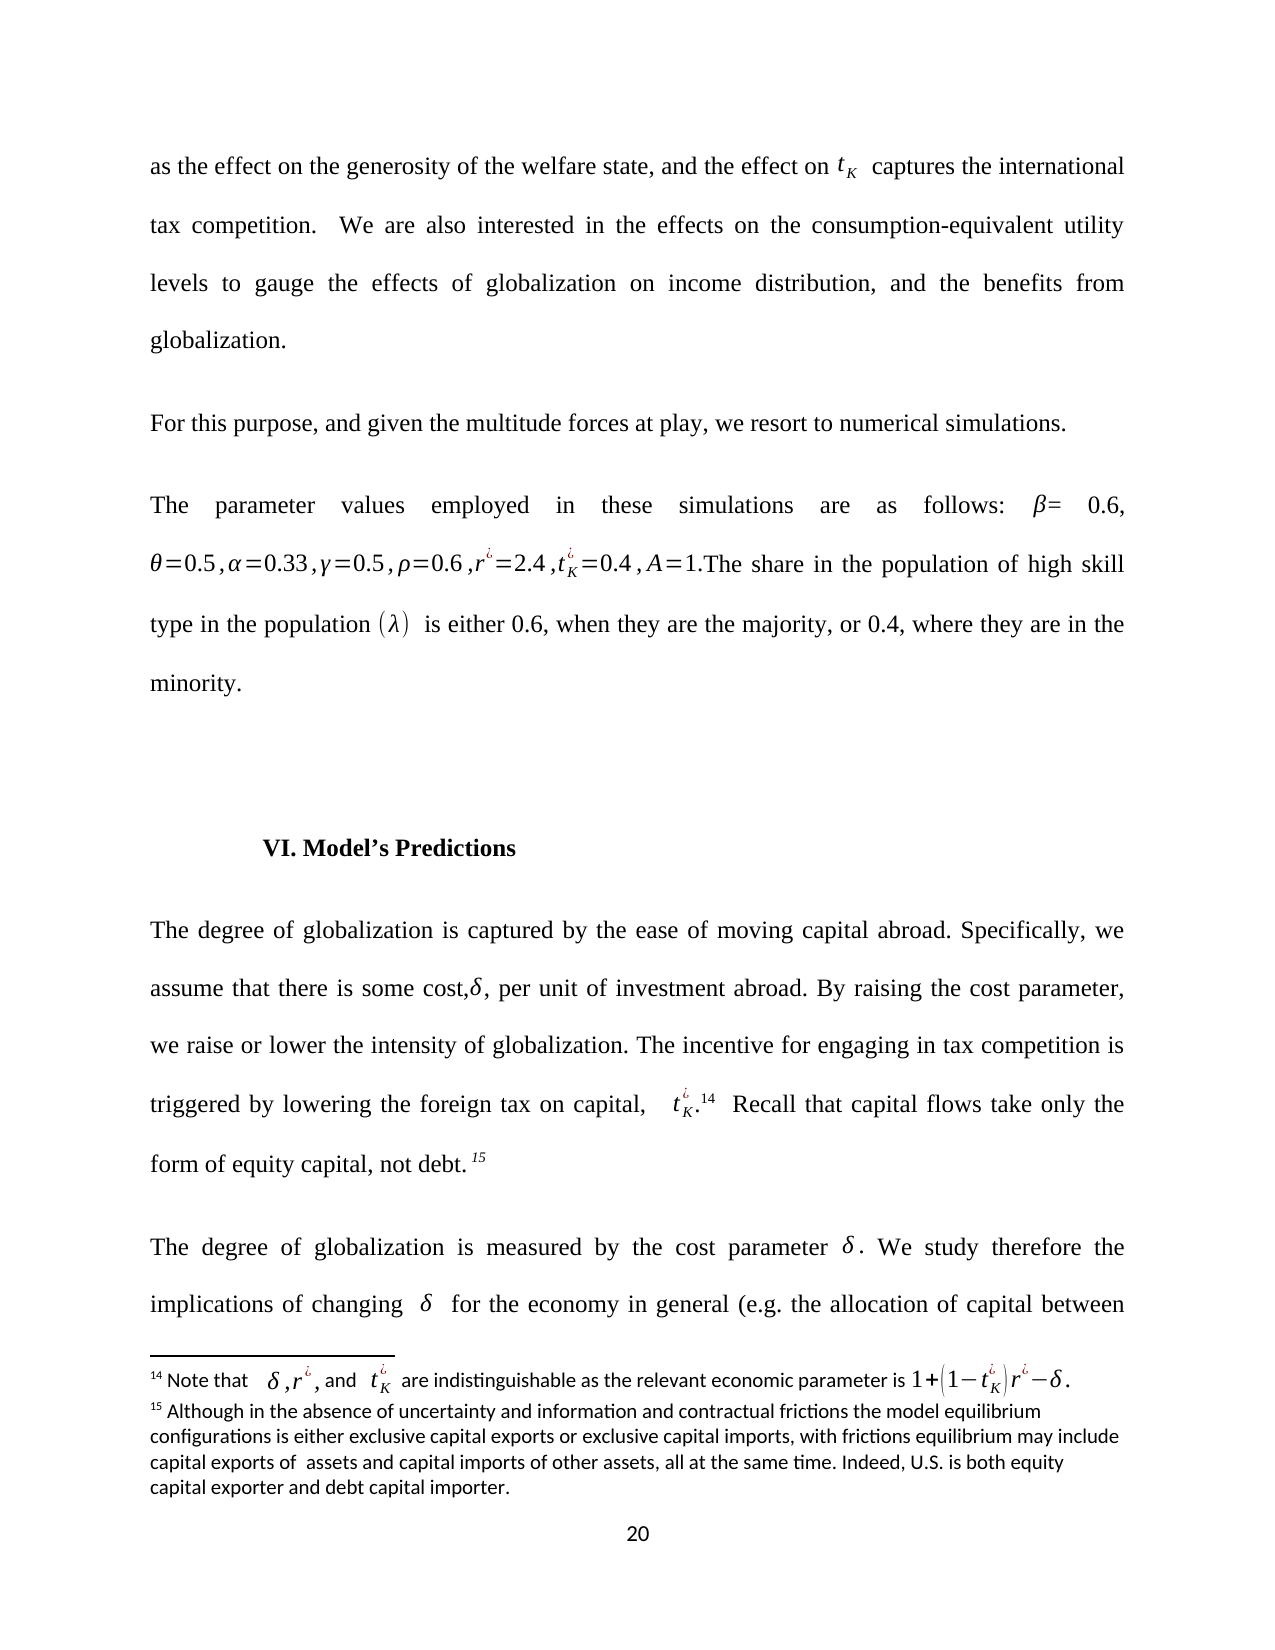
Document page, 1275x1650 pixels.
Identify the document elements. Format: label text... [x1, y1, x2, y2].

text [150, 150, 1125, 354]
text For this purpose, and given the multitude forces at play, we resort to numerical simulations. [150, 408, 1125, 436]
text The degree of globalization is captured by the ease of moving capital abroad. Specifically, we assume that there is some cost,, per unit of investment abroad. By raising the cost parameter, we raise or lower the intensity of globalization. The incentive for engaging in tax competition is triggered by lowering the foreign tax on capital, . Recall that capital flows take only the form of equity capital, not debt. [150, 915, 1125, 1178]
text The parameter values employed in these simulations are as follows: = 0.6, The share in the population of high skill type in the population is either 0.6, when they are the majority, or 0.4, where they are in the minority. [150, 490, 1125, 696]
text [150, 1232, 1125, 1318]
text VI. Model’s Predictions [262, 833, 1125, 861]
